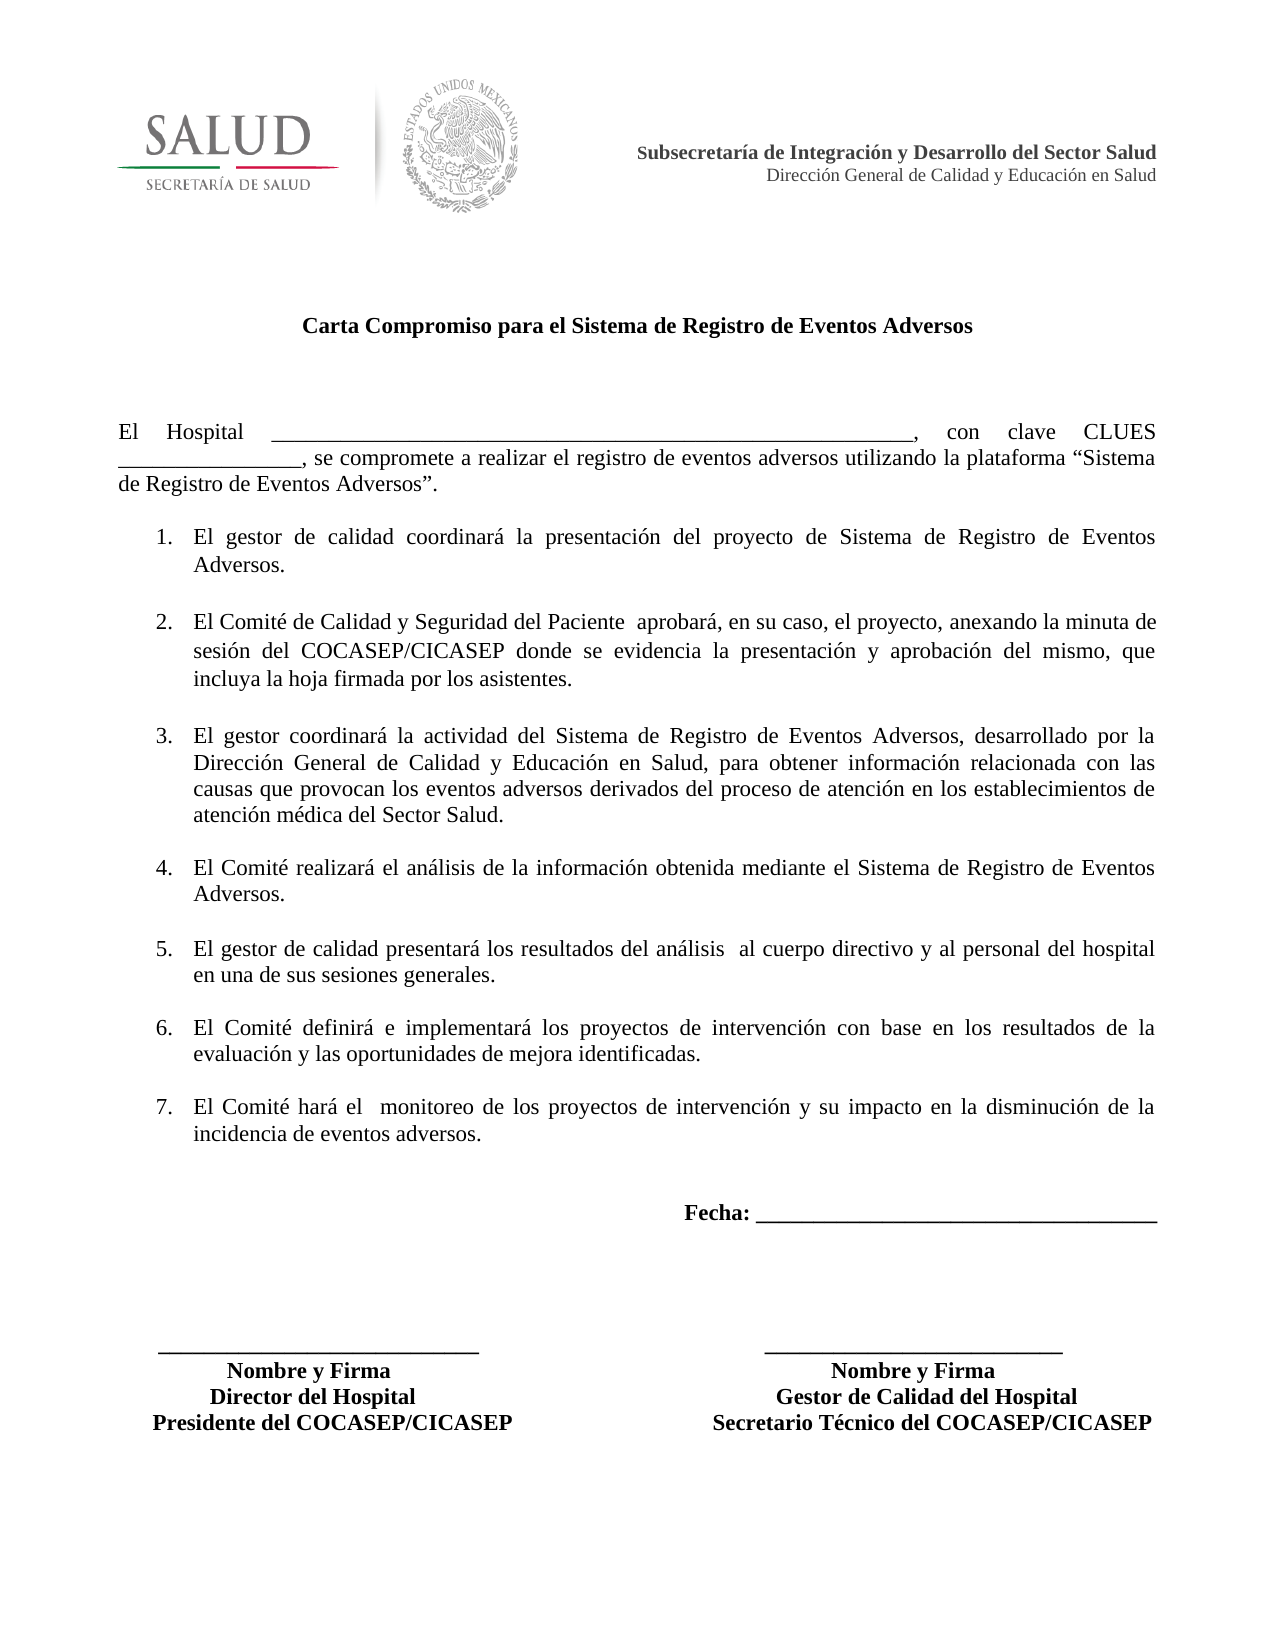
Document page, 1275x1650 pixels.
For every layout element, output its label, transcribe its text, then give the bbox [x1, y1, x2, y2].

text Subsecretaría de Integración y Desarrollo del Sector Salud [118, 140, 1157, 164]
list El gestor de calidad presentará los resultados del análisis al cuerpo directivo y al personal del hospital en una de sus sesiones generales. [156, 935, 1157, 988]
text Fecha: ___________________________________ [118, 1199, 1157, 1225]
list El gestor de calidad coordinará la presentación del proyecto de Sistema de Registro de Eventos Adversos. [156, 523, 1157, 578]
text ____________________________ __________________________ [118, 1330, 1157, 1357]
list El gestor coordinará la actividad del Sistema de Registro de Eventos Adversos, desarrollado por la Dirección General de Calidad y Educación en Salud, para obtener información relacionada con las causas que provocan los eventos adversos derivados del proceso de atención en los establecimientos de atención médica del Sector Salud. [156, 722, 1157, 828]
text Director del Hospital Gestor de Calidad del Hospital [118, 1383, 1157, 1409]
list El Comité hará el monitoreo de los proyectos de intervención y su impacto en la disminución de la incidencia de eventos adversos. [156, 1093, 1157, 1146]
text Carta Compromiso para el Sistema de Registro de Eventos Adversos [118, 312, 1157, 339]
text El Hospital ________________________________________________________, con clave CLUES ________________, se compromete a realizar el registro de eventos adversos utilizando la plataforma “Sistema de Registro de Eventos Adversos”. [118, 418, 1157, 497]
list El Comité de Calidad y Seguridad del Paciente aprobará, en su caso, el proyecto, anexando la minuta de sesión del COCASEP/CICASEP donde se evidencia la presentación y aprobación del mismo, que incluya la hoja firmada por los asistentes. [156, 608, 1157, 692]
list El Comité realizará el análisis de la información obtenida mediante el Sistema de Registro de Eventos Adversos. [156, 854, 1157, 907]
text Dirección General de Calidad y Educación en Salud [118, 164, 1157, 185]
text Presidente del COCASEP/CICASEP Secretario Técnico del COCASEP/CICASEP [118, 1409, 1157, 1436]
list El Comité definirá e implementará los proyectos de intervención con base en los resultados de la evaluación y las oportunidades de mejora identificadas. [156, 1014, 1157, 1067]
text Nombre y Firma Nombre y Firma [118, 1357, 1157, 1383]
